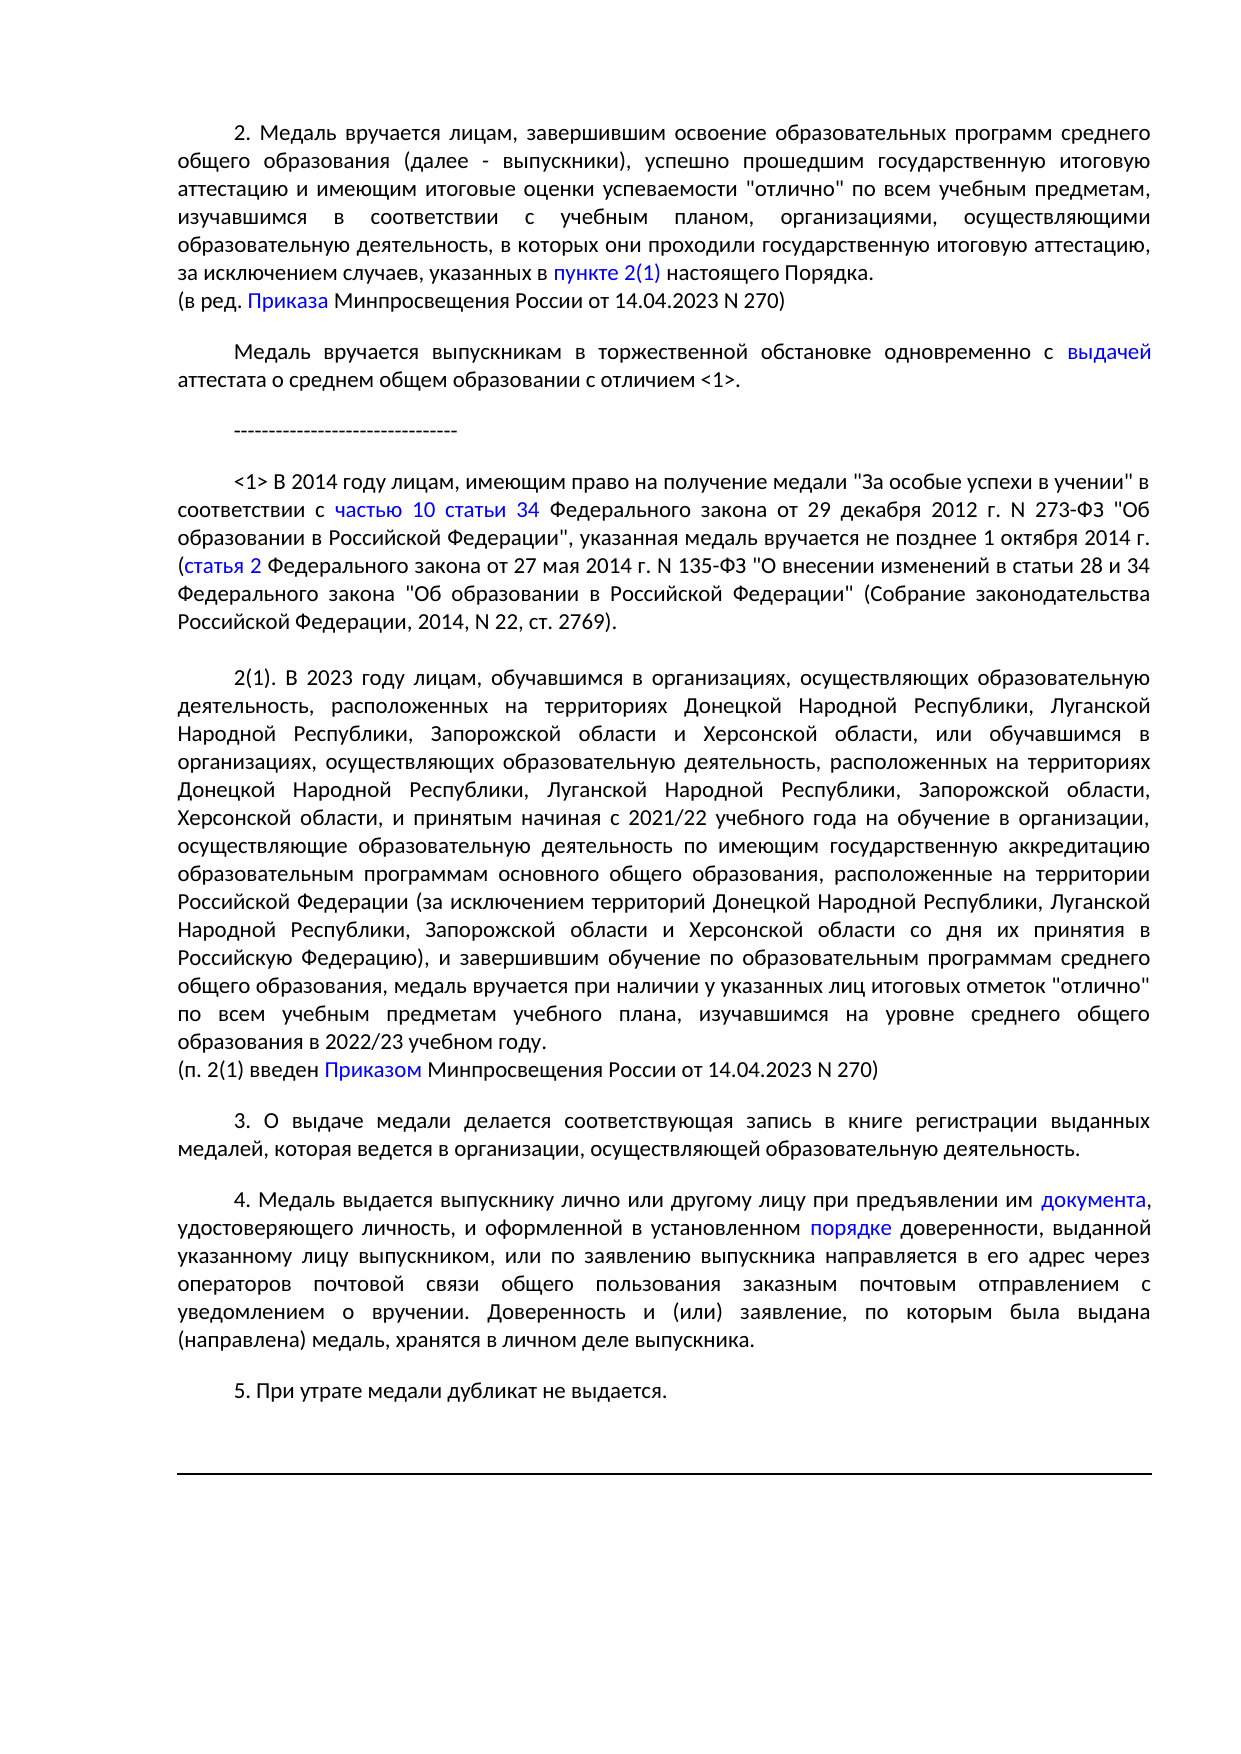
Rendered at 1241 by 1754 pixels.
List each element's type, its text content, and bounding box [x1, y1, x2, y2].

text -------------------------------- [177, 416, 1152, 444]
text 4. Медаль выдается выпускнику лично или другому лицу при предъявлении им документа, удостоверяющего личность, и оформленной в установленном порядке доверенности, выданной указанному лицу выпускником, или по заявлению выпускника направляется в его адрес через операторов почтовой связи общего пользования заказным почтовым отправлением с уведомлением о вручении. Доверенность и (или) заявление, по которым была выдана (направлена) медаль, хранятся в личном деле выпускника. [177, 1185, 1152, 1353]
text Медаль вручается выпускникам в торжественной обстановке одновременно с выдачей аттестата о среднем общем образовании с отличием <1>. [177, 337, 1152, 393]
text (п. 2(1) введен Приказом Минпросвещения России от 14.04.2023 N 270) [177, 1056, 1152, 1083]
text (в ред. Приказа Минпросвещения России от 14.04.2023 N 270) [177, 286, 1152, 314]
text 3. О выдаче медали делается соответствующая запись в книге регистрации выданных медалей, которая ведется в организации, осуществляющей образовательную деятельность. [177, 1106, 1152, 1162]
text 2. Медаль вручается лицам, завершившим освоение образовательных программ среднего общего образования (далее - выпускники), успешно прошедшим государственную итоговую аттестацию и имеющим итоговые оценки успеваемости "отлично" по всем учебным предметам, изучавшимся в соответствии с учебным планом, организациями, осуществляющими образовательную деятельность, в которых они проходили государственную итоговую аттестацию, за исключением случаев, указанных в пункте 2(1) настоящего Порядка. [177, 118, 1152, 286]
text 2(1). В 2023 году лицам, обучавшимся в организациях, осуществляющих образовательную деятельность, расположенных на территориях Донецкой Народной Республики, Луганской Народной Республики, Запорожской области и Херсонской области, или обучавшимся в организациях, осуществляющих образовательную деятельность, расположенных на территориях Донецкой Народной Республики, Луганской Народной Республики, Запорожской области, Херсонской области, и принятым начиная с 2021/22 учебного года на обучение в организации, осуществляющие образовательную деятельность по имеющим государственную аккредитацию образовательным программам основного общего образования, расположенные на территории Российской Федерации (за исключением территорий Донецкой Народной Республики, Луганской Народной Республики, Запорожской области и Херсонской области со дня их принятия в Российскую Федерацию), и завершившим обучение по образовательным программам среднего общего образования, медаль вручается при наличии у указанных лиц итоговых отметок "отлично" по всем учебным предметам учебного плана, изучавшимся на уровне среднего общего образования в 2022/23 учебном году. [177, 663, 1152, 1056]
text <1> В 2014 году лицам, имеющим право на получение медали "За особые успехи в учении" в соответствии с частью 10 статьи 34 Федерального закона от 29 декабря 2012 г. N 273-ФЗ "Об образовании в Российской Федерации", указанная медаль вручается не позднее 1 октября 2014 г. (статья 2 Федерального закона от 27 мая 2014 г. N 135-ФЗ "О внесении изменений в статьи 28 и 34 Федерального закона "Об образовании в Российской Федерации" (Собрание законодательства Российской Федерации, 2014, N 22, ст. 2769). [177, 467, 1152, 635]
text 5. При утрате медали дубликат не выдается. [177, 1376, 1152, 1404]
